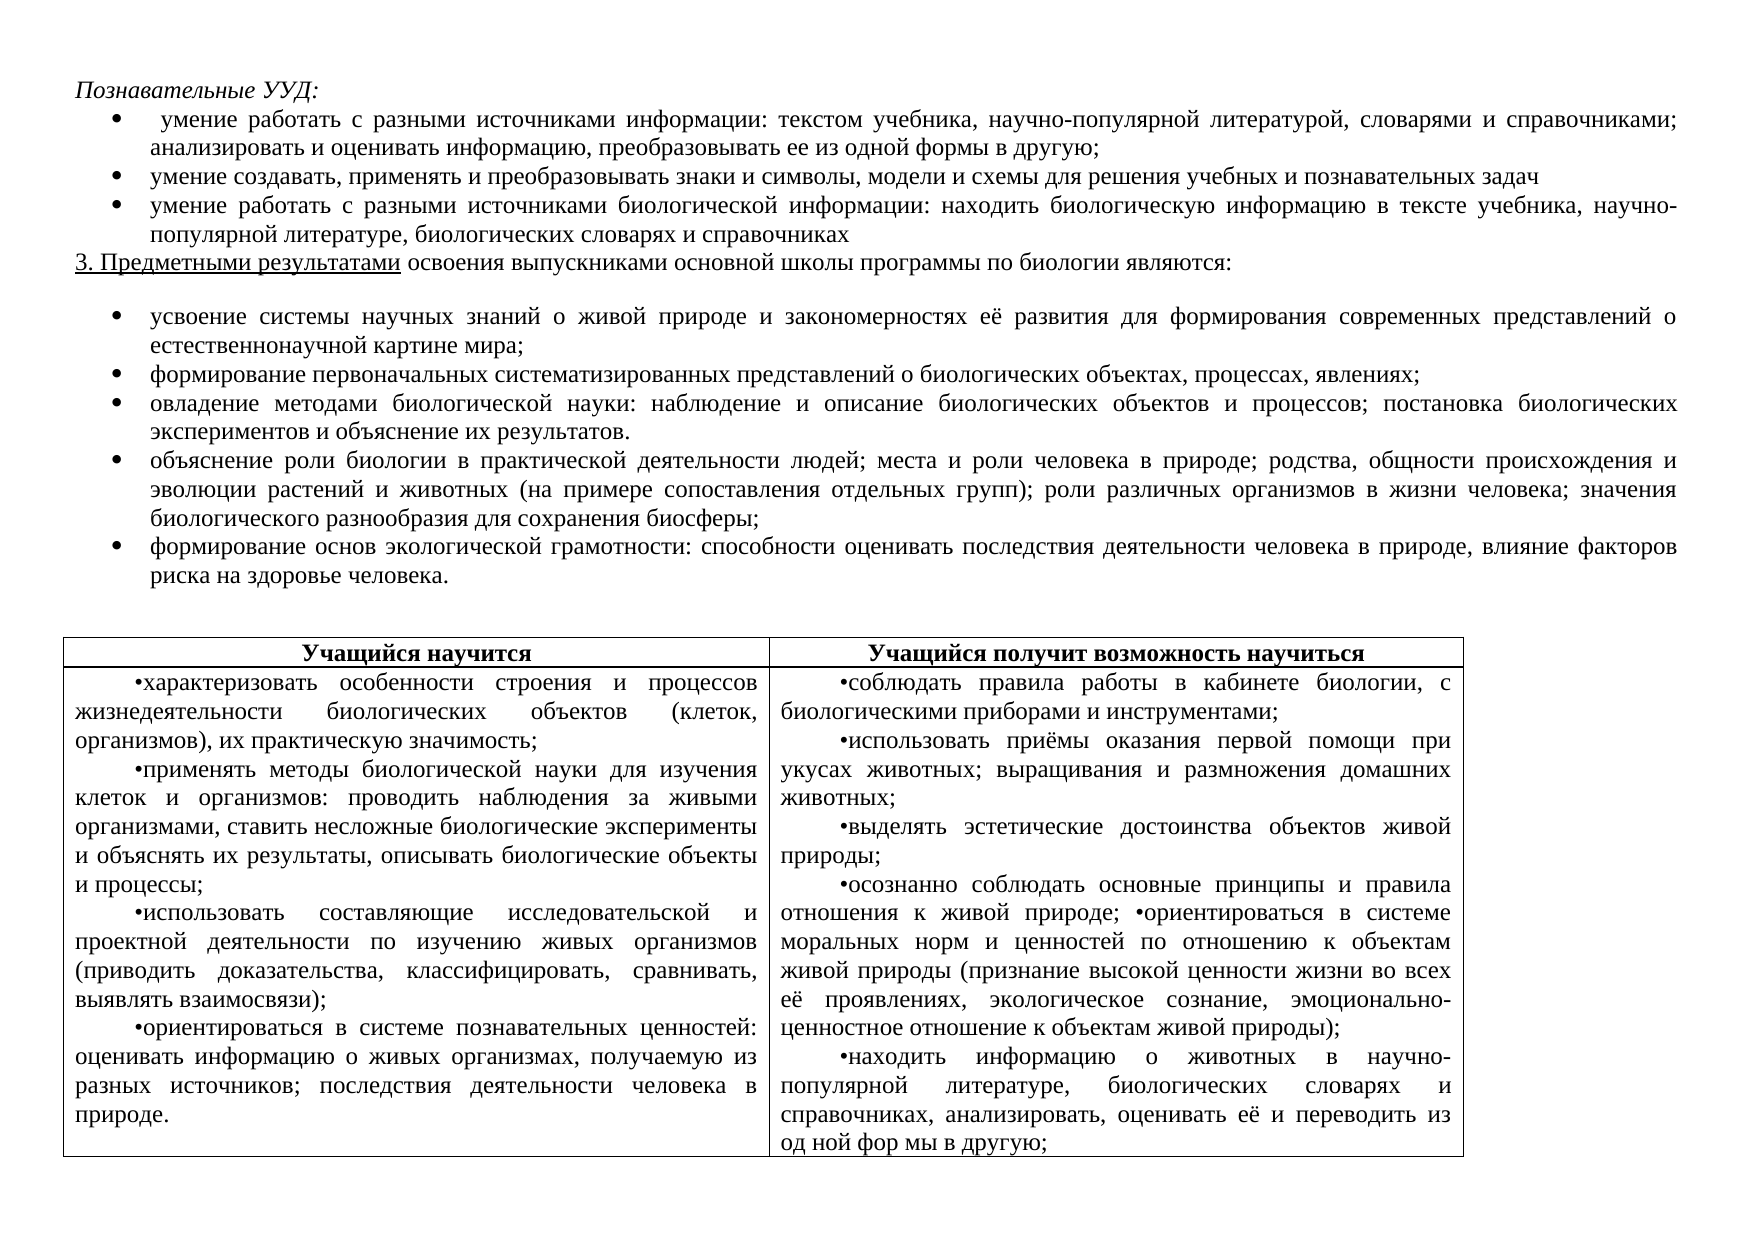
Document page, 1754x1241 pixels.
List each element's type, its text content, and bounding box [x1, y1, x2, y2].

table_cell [64, 668, 769, 1156]
text 3. Предметными результатами освоения выпускниками основной школы программы по биологии являются: [75, 247, 1679, 276]
list умение создавать, применять и преобразовывать знаки и символы, модели и схемы для решения учебных и познавательных задач [112, 161, 1679, 190]
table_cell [770, 668, 1463, 1156]
list усвоение системы научных знаний о живой природе и закономерностях её развития для формирования современных представлений о естественнонаучной картине мира; [112, 301, 1679, 359]
list овладение методами биологической науки: наблюдение и описание биологических объектов и процессов; постановка биологических экспериментов и объяснение их результатов. [112, 388, 1679, 445]
list объяснение роли биологии в практической деятельности людей; места и роли человека в природе; родства, общности происхождения и эволюции растений и животных (на примере сопоставления отдельных групп); роли различных организмов в жизни человека; значения биологического разнообразия для сохранения биосферы; [112, 445, 1679, 531]
list формирование первоначальных систематизированных представлений о биологических объектах, процессах, явлениях; [112, 359, 1679, 388]
list умение работать с разными источниками информации: текстом учебника, научно-популярной литературой, словарями и справочниками; анализировать и оценивать информацию, преобразовывать ее из одной формы в другую; [112, 104, 1679, 161]
table_header Учащийся научится [64, 638, 769, 666]
list формирование основ экологической грамотности: способности оценивать последствия деятельности человека в природе, влияние факторов риска на здоровье человека. [112, 531, 1679, 589]
text Познавательные УУД: [75, 75, 1679, 104]
list умение работать с разными источниками биологической информации: находить биологическую информацию в тексте учебника, научно-популярной литературе, биологических словарях и справочниках [112, 190, 1679, 247]
table_header Учащийся получит возможность научиться [770, 638, 1463, 666]
